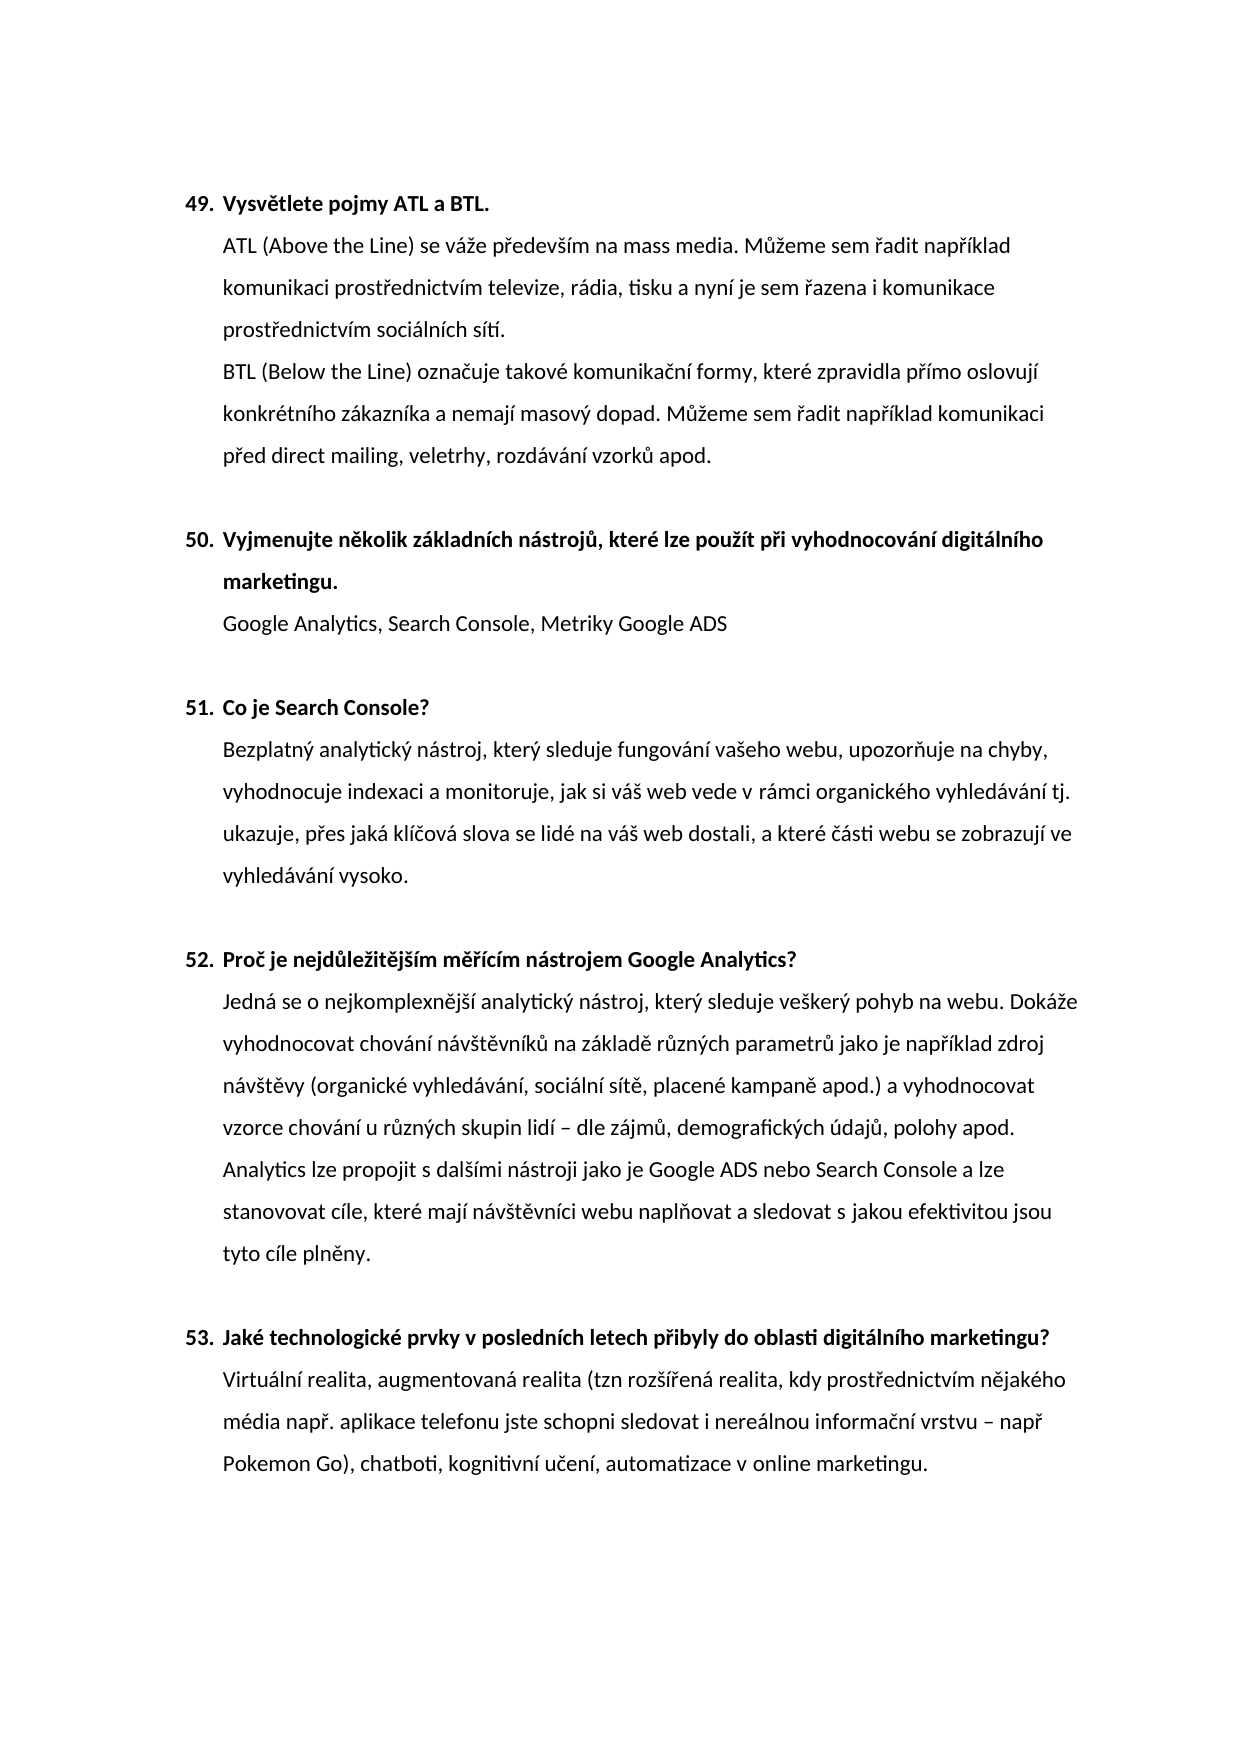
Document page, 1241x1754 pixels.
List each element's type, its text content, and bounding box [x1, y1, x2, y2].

list Bezplatný analytický nástroj, který sleduje fungování vašeho webu, upozorňuje na chyby, vyhodnocuje indexaci a monitoruje, jak si váš web vede v rámci organického vyhledávání tj. ukazuje, přes jaká klíčová slova se lidé na váš web dostali, a které části webu se zobrazují ve vyhledávání vysoko. [223, 735, 1093, 889]
list Proč je nejdůležitějším měřícím nástrojem Google Analytics? [185, 945, 1093, 973]
list Jedná se o nejkomplexnější analytický nástroj, který sleduje veškerý pohyb na webu. Dokáže vyhodnocovat chování návštěvníků na základě různých parametrů jako je například zdroj návštěvy (organické vyhledávání, sociální sítě, placené kampaně apod.) a vyhodnocovat vzorce chování u různých skupin lidí – dle zájmů, demografických údajů, polohy apod. Analytics lze propojit s dalšími nástroji jako je Google ADS nebo Search Console a lze stanovovat cíle, které mají návštěvníci webu naplňovat a sledovat s jakou efektivitou jsou tyto cíle plněny. [223, 987, 1093, 1267]
list Vyjmenujte několik základních nástrojů, které lze použít při vyhodnocování digitálního marketingu. [185, 525, 1093, 595]
list Google Analytics, Search Console, Metriky Google ADS [223, 609, 1093, 637]
list Vysvětlete pojmy ATL a BTL. [185, 189, 1093, 218]
list BTL (Below the Line) označuje takové komunikační formy, které zpravidla přímo oslovují konkrétního zákazníka a nemají masový dopad. Můžeme sem řadit například komunikaci před direct mailing, veletrhy, rozdávání vzorků apod. [223, 357, 1093, 469]
list ATL (Above the Line) se váže především na mass media. Můžeme sem řadit například komunikaci prostřednictvím televize, rádia, tisku a nyní je sem řazena i komunikace prostřednictvím sociálních sítí. [223, 232, 1093, 343]
list Co je Search Console? [185, 693, 1093, 721]
list Virtuální realita, augmentovaná realita (tzn rozšířená realita, kdy prostřednictvím nějakého média např. aplikace telefonu jste schopni sledovat i nereálnou informační vrstvu – např Pokemon Go), chatboti, kognitivní učení, automatizace v online marketingu. [223, 1365, 1093, 1477]
list Jaké technologické prvky v posledních letech přibyly do oblasti digitálního marketingu? [185, 1323, 1093, 1351]
